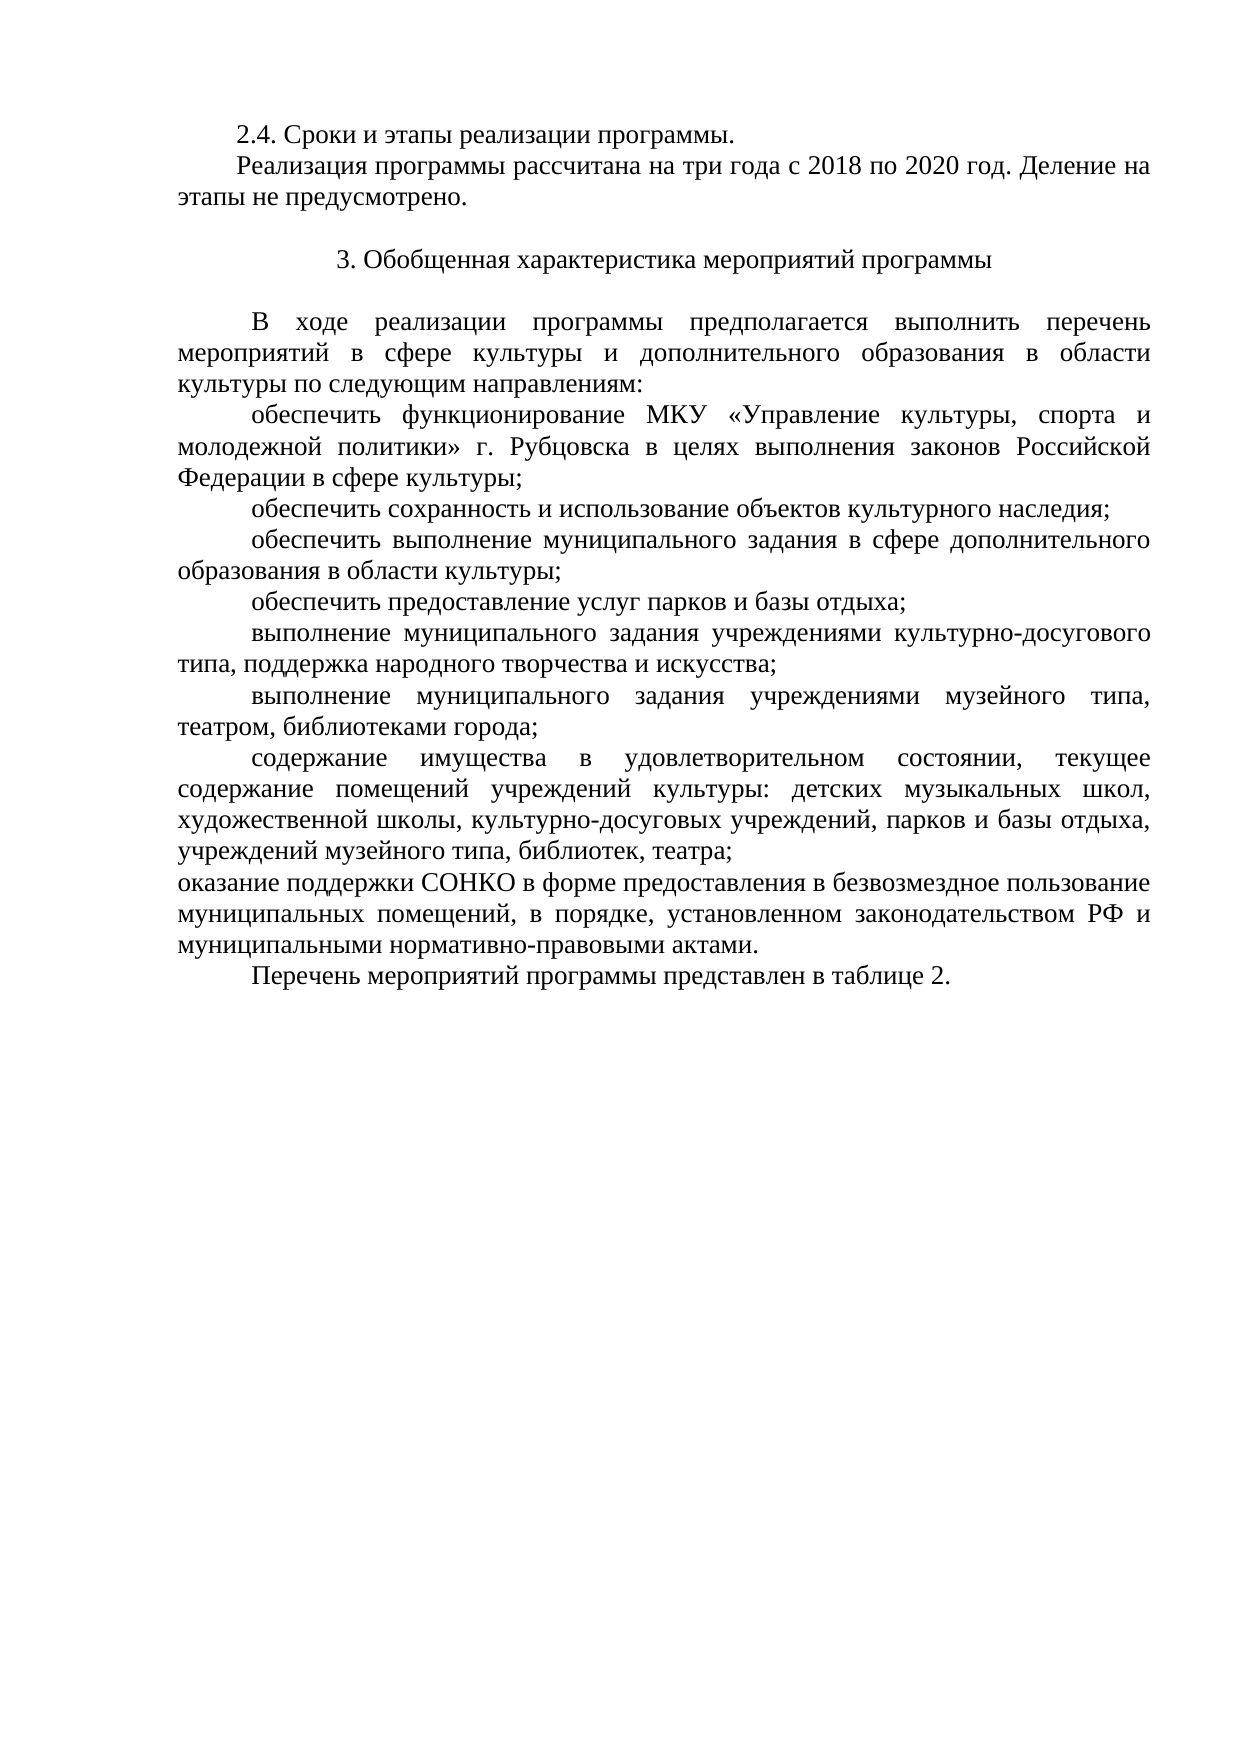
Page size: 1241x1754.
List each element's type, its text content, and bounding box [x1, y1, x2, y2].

text 3. Обобщенная характеристика мероприятий программы [177, 243, 1152, 274]
text обеспечить сохранность и использование объектов культурного наследия; [177, 492, 1152, 523]
text В ходе реализации программы предполагается выполнить перечень мероприятий в сфере культуры и дополнительного образования в области культуры по следующим направлениям: [177, 305, 1152, 398]
text оказание поддержки СОНКО в форме предоставления в безвозмездное пользование муниципальных помещений, в порядке, установленном законодательством РФ и муниципальными нормативно-правовыми актами. [177, 866, 1152, 959]
text 2.4. Сроки и этапы реализации программы. [177, 118, 1152, 149]
text обеспечить предоставление услуг парков и базы отдыха; [177, 585, 1152, 616]
text Реализация программы рассчитана на три года с 2018 по 2020 год. Деление на этапы не предусмотрено. [177, 149, 1152, 212]
text содержание имущества в удовлетворительном состоянии, текущее содержание помещений учреждений культуры: детских музыкальных школ, художественной школы, культурно-досуговых учреждений, парков и базы отдыха, учреждений музейного типа, библиотек, театра; [177, 741, 1152, 866]
text Перечень мероприятий программы представлен в таблице 2. [177, 959, 1152, 990]
text выполнение муниципального задания учреждениями музейного типа, театром, библиотеками города; [177, 679, 1152, 741]
text обеспечить выполнение муниципального задания в сфере дополнительного образования в области культуры; [177, 523, 1152, 585]
text обеспечить функционирование МКУ «Управление культуры, спорта и молодежной политики» г. Рубцовска в целях выполнения законов Российской Федерации в сфере культуры; [177, 398, 1152, 492]
text выполнение муниципального задания учреждениями культурно-досугового типа, поддержка народного творчества и искусства; [177, 616, 1152, 679]
